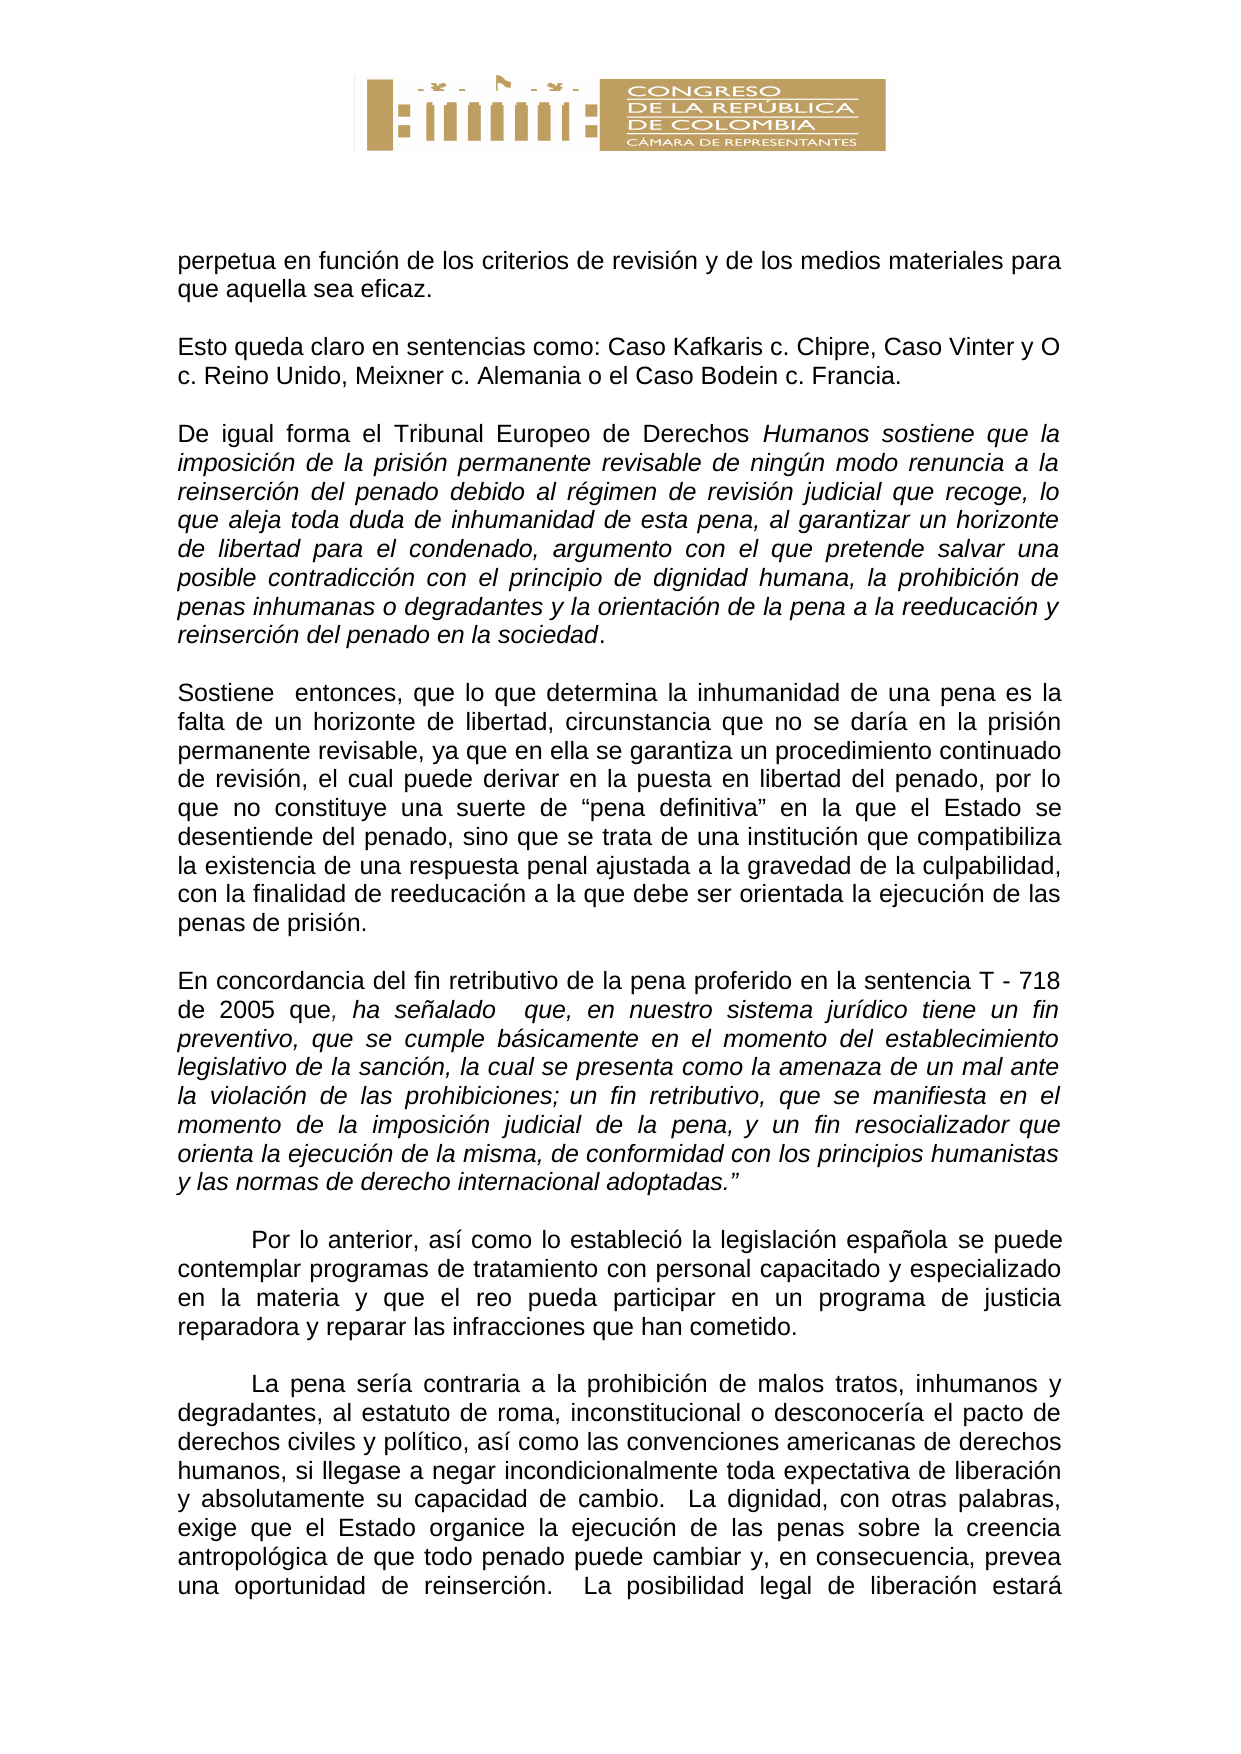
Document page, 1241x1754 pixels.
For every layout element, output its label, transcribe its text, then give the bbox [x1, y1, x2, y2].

text Esto queda claro en sentencias como: Caso Kafkaris c. Chipre, Caso Vinter y O c. Reino Unido, Meixner c. Alemania o el Caso Bodein c. Francia. [177, 332, 1063, 390]
picture [354, 75, 895, 151]
text De igual forma el Tribunal Europeo de Derechos Humanos sostiene que la imposición de la prisión permanente revisable de ningún modo renuncia a la reinserción del penado debido al régimen de revisión judicial que recoge, lo que aleja toda duda de inhumanidad de esta pena, al garantizar un horizonte de libertad para el condenado, argumento con el que pretende salvar una posible contradicción con el principio de dignidad humana, la prohibición de penas inhumanas o degradantes y la orientación de la pena a la reeducación y reinserción del penado en la sociedad. [177, 419, 1063, 649]
text Sostiene entonces, que lo que determina la inhumanidad de una pena es la falta de un horizonte de libertad, circunstancia que no se daría en la prisión permanente revisable, ya que en ella se garantiza un procedimiento continuado de revisión, el cual puede derivar en la puesta en libertad del penado, por lo que no constituye una suerte de “pena definitiva” en la que el Estado se desentiende del penado, sino que se trata de una institución que compatibiliza la existencia de una respuesta penal ajustada a la gravedad de la culpabilidad, con la finalidad de reeducación a la que debe ser orientada la ejecución de las penas de prisión. [177, 678, 1063, 937]
text Por lo anterior, así como lo estableció la legislación española se puede contemplar programas de tratamiento con personal capacitado y especializado en la materia y que el reo pueda participar en un programa de justicia reparadora y reparar las infracciones que han cometido. [177, 1225, 1063, 1340]
text En concordancia del fin retributivo de la pena proferido en la sentencia T - 718 de 2005 que, ha señalado que, en nuestro sistema jurídico tiene un fin preventivo, que se cumple básicamente en el momento del establecimiento legislativo de la sanción, la cual se presenta como la amenaza de un mal ante la violación de las prohibiciones; un fin retributivo, que se manifiesta en el momento de la imposición judicial de la pena, y un fin resocializador que orienta la ejecución de la misma, de conformidad con los principios humanistas y las normas de derecho internacional adoptadas.” [177, 966, 1063, 1196]
